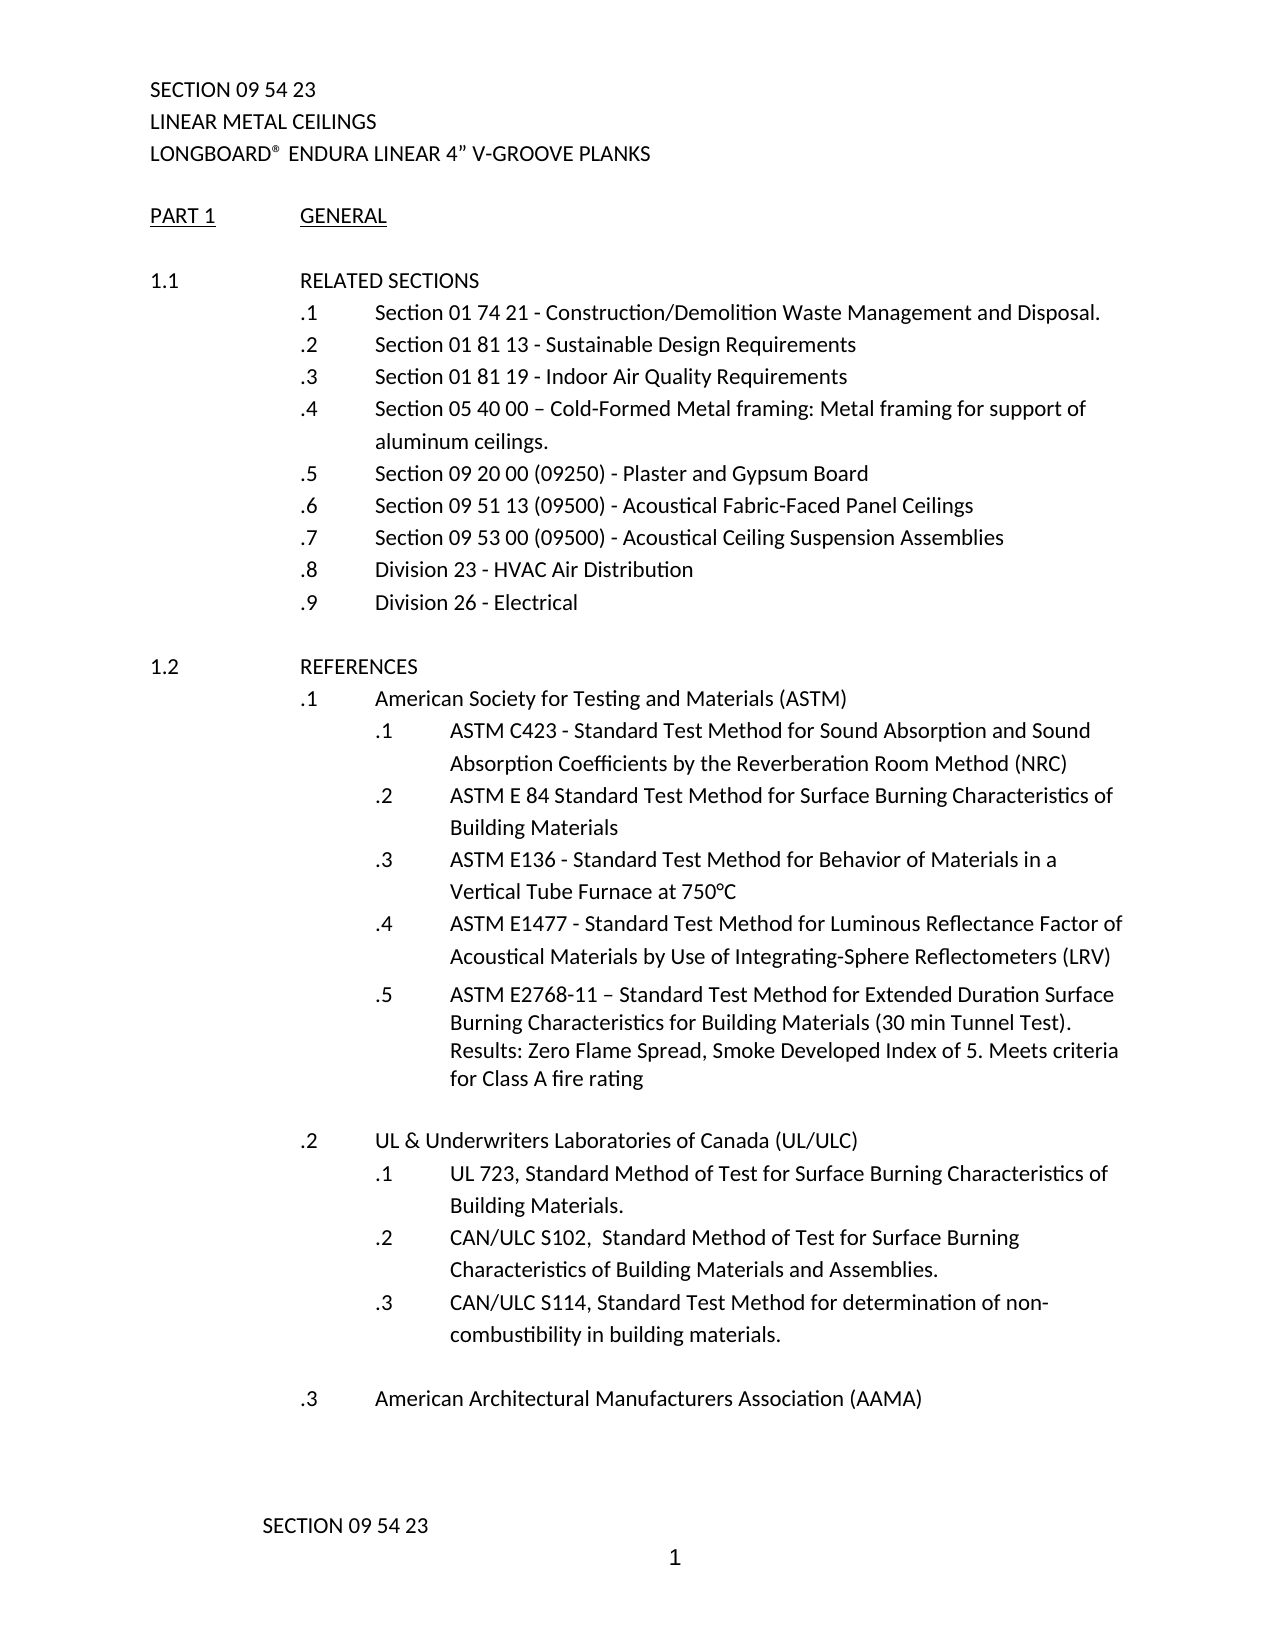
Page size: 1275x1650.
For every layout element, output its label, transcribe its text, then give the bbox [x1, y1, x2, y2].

text .7 Section 09 53 00 (09500) - Acoustical Ceiling Suspension Assemblies [225, 523, 1125, 551]
text .4 ASTM E1477 - Standard Test Method for Luminous Reflectance Factor of Acoustical Materials by Use of Integrating-Sphere Reflectometers (LRV) [375, 909, 1125, 970]
text PART 1 GENERAL [150, 201, 1125, 229]
text .2 UL & Underwriters Laboratories of Canada (UL/ULC) [225, 1127, 1125, 1155]
text .2 CAN/ULC S102, Standard Method of Test for Surface Burning Characteristics of Building Materials and Assemblies. [375, 1223, 1125, 1283]
text .3 CAN/ULC S114, Standard Test Method for determination of non-combustibility in building materials. [375, 1288, 1125, 1348]
text .3 ASTM E136 - Standard Test Method for Behavior of Materials in a Vertical Tube Furnace at 750°C [375, 845, 1125, 905]
text 1.1 RELATED SECTIONS [150, 266, 1125, 294]
text .8 Division 23 - HVAC Air Distribution [225, 556, 1125, 583]
text .3 Section 01 81 19 - Indoor Air Quality Requirements [225, 362, 1125, 390]
text .5 Section 09 20 00 (09250) - Plaster and Gypsum Board [225, 459, 1125, 487]
text .9 Division 26 - Electrical [225, 588, 1125, 616]
text .1 UL 723, Standard Method of Test for Surface Burning Characteristics of Building Materials. [375, 1159, 1125, 1219]
text 1.2 REFERENCES [150, 652, 1125, 680]
text .1 American Society for Testing and Materials (ASTM) [150, 684, 1125, 712]
text .2 ASTM E 84 Standard Test Method for Surface Burning Characteristics of Building Materials [375, 781, 1125, 841]
text .1 Section 01 74 21 - Construction/Demolition Waste Management and Disposal. [300, 298, 1125, 326]
text .4 Section 05 40 00 – Cold-Formed Metal framing: Metal framing for support of aluminum ceilings. [300, 394, 1125, 455]
text .3 American Architectural Manufacturers Association (AAMA) [225, 1384, 1125, 1412]
text .1 ASTM C423 - Standard Test Method for Sound Absorption and Sound Absorption Coefficients by the Reverberation Room Method (NRC) [375, 716, 1125, 777]
text .2 Section 01 81 13 - Sustainable Design Requirements [225, 330, 1125, 358]
text .6 Section 09 51 13 (09500) - Acoustical Fabric-Faced Panel Ceilings [225, 491, 1125, 519]
subtitle .5 ASTM E2768-11 – Standard Test Method for Extended Duration Surface Burning Characteristics for Building Materials (30 min Tunnel Test). Results: Zero Flame Spread, Smoke Developed Index of 5. Meets criteria for Class A fire rating [375, 980, 1125, 1092]
